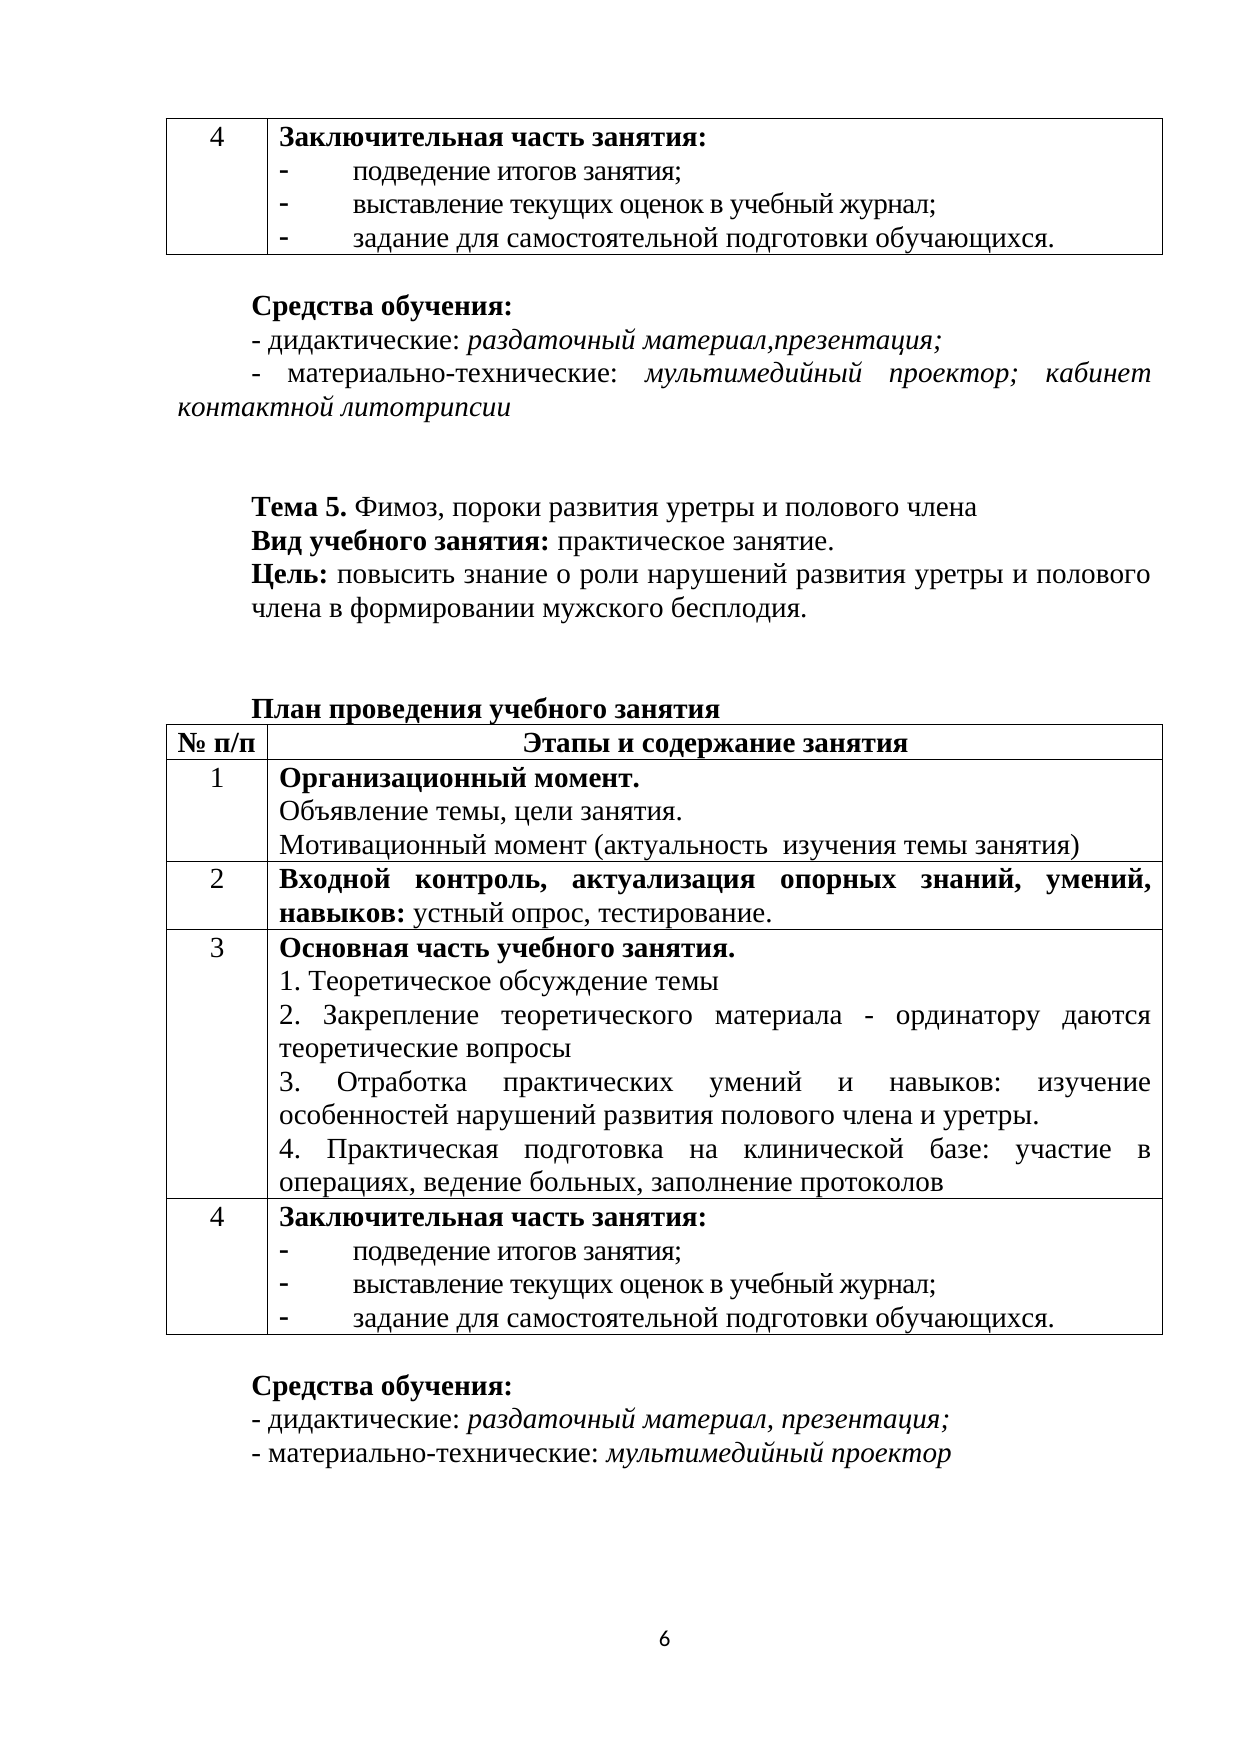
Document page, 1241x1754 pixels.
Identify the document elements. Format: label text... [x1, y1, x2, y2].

table_cell 3 [167, 930, 267, 1198]
table_cell 2 [167, 862, 267, 929]
table_header № п/п [167, 725, 267, 759]
text - дидактические: раздаточный материал,презентация; [177, 322, 1152, 355]
table_cell 4 [167, 119, 267, 254]
text - дидактические: раздаточный материал, презентация; [177, 1402, 1152, 1435]
table_cell Заключительная часть занятия: подведение итогов занятия; выставление текущих оценок в учебный журнал; задание для самостоятельной подготовки обучающихся. [268, 1199, 1162, 1333]
text Средства обучения: [177, 1368, 1152, 1402]
text Средства обучения: [177, 288, 1152, 322]
text Вид учебного занятия: практическое занятие. [177, 523, 1152, 557]
text Цель: повысить знание о роли нарушений развития уретры и полового члена в формировании мужского бесплодия. [251, 557, 1152, 624]
text - материально-технические: мультимедийный проектор [177, 1435, 1152, 1469]
table_cell Входной контроль, актуализация опорных знаний, умений, навыков: устный опрос, тестирование. [268, 862, 1162, 929]
table_cell Заключительная часть занятия: подведение итогов занятия; выставление текущих оценок в учебный журнал; задание для самостоятельной подготовки обучающихся. [268, 119, 1162, 254]
text План проведения учебного занятия [177, 691, 1152, 724]
table_cell 1 [167, 760, 267, 861]
table_cell 4 [167, 1199, 267, 1333]
text - материально-технические: мультимедийный проектор; кабинет контактной литотрипсии [177, 355, 1152, 422]
table_cell Организационный момент. Объявление темы, цели занятия. Мотивационный момент (актуальность изучения темы занятия) [268, 760, 1162, 861]
table_cell Основная часть учебного занятия. 1. Теоретическое обсуждение темы 2. Закрепление теоретического материала - ординатору даются теоретические вопросы 3. Отработка практических умений и навыков: изучение особенностей нарушений развития полового члена и уретры. 4. Практическая подготовка на клинической базе: участие в операциях, ведение больных, заполнение протоколов [268, 930, 1162, 1198]
text Тема 5. Фимоз, пороки развития уретры и полового члена [177, 489, 1152, 523]
table_header Этапы и содержание занятия [268, 725, 1162, 759]
